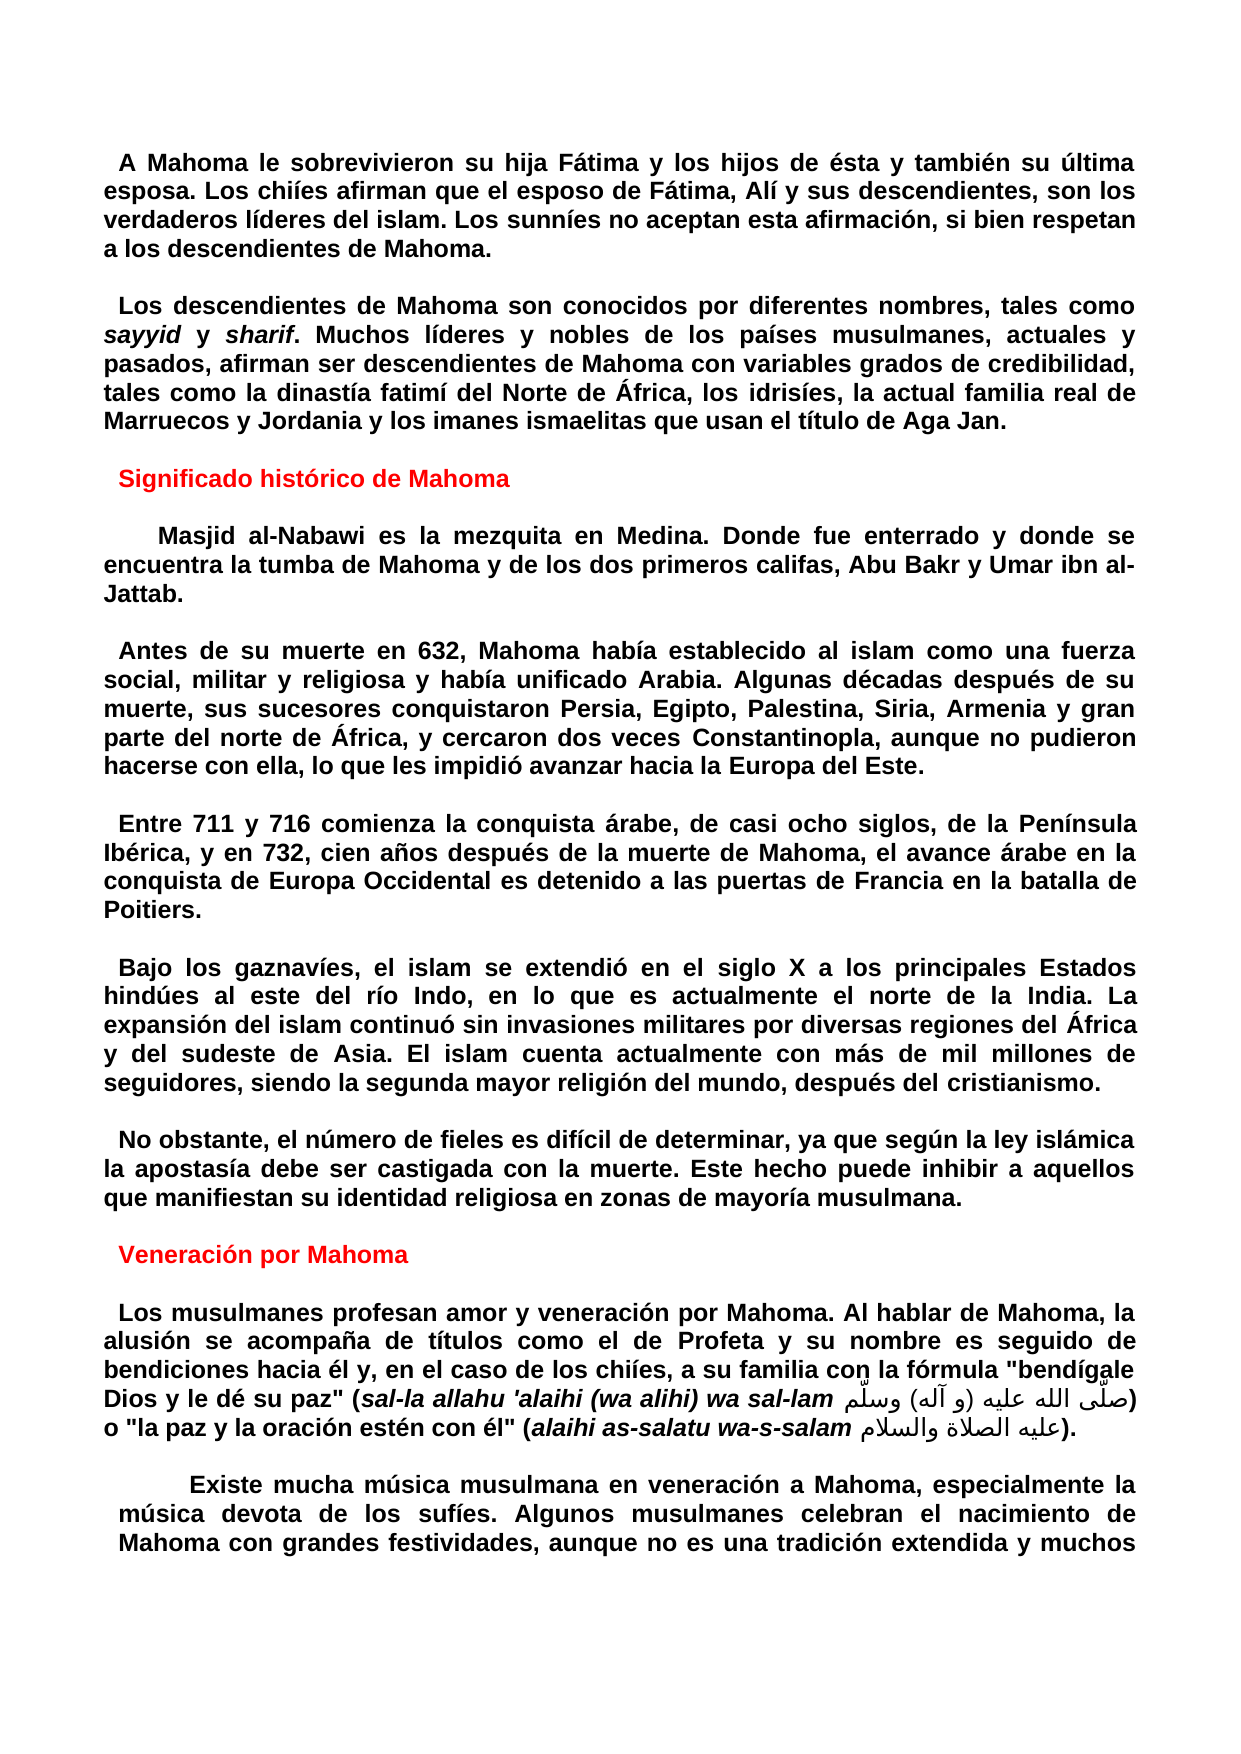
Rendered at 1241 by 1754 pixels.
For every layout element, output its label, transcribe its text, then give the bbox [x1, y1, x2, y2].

text Los descendientes de Mahoma son conocidos por diferentes nombres, tales como sayyid y sharif. Muchos líderes y nobles de los países musulmanes, actuales y pasados, afirman ser descendientes de Mahoma con variables grados de credibilidad, tales como la dinastía fatimí del Norte de África, los idrisíes, la actual familia real de Marruecos y Jordania y los imanes ismaelitas que usan el título de Aga Jan. [103, 291, 1137, 435]
text A Mahoma le sobrevivieron su hija Fátima y los hijos de ésta y también su última esposa. Los chiíes afirman que el esposo de Fátima, Alí y sus descendientes, son los verdaderos líderes del islam. Los sunníes no aceptan esta afirmación, si bien respetan a los descendientes de Mahoma. [103, 148, 1137, 263]
text No obstante, el número de fieles es difícil de determinar, ya que según la ley islámica la apostasía debe ser castigada con la muerte. Este hecho puede inhibir a aquellos que manifiestan su identidad religiosa en zonas de mayoría musulmana. [103, 1125, 1137, 1211]
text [118, 1470, 1137, 1556]
text Los musulmanes profesan amor y veneración por Mahoma. Al hablar de Mahoma, la alusión se acompaña de títulos como el de Profeta y su nombre es seguido de bendiciones hacia él y, en el caso de los chiíes, a su familia con la fórmula "bendígale Dios y le dé su paz" (sal-la allahu 'alaihi (wa alihi) wa sal-lam صلّى الله عليه (و آله) وسلّم) o "la paz y la oración estén con él" (alaihi as-salatu wa-s-salam عليه الصلاة والسلام). [103, 1298, 1137, 1441]
text Significado histórico de Mahoma [103, 464, 1137, 493]
text Masjid al-Nabawi es la mezquita en Medina. Donde fue enterrado y donde se encuentra la tumba de Mahoma y de los dos primeros califas, Abu Bakr y Umar ibn al-Jattab. [103, 521, 1137, 608]
text Veneración por Mahoma [103, 1240, 1137, 1269]
text Bajo los gaznavíes, el islam se extendió en el siglo X a los principales Estados hindúes al este del río Indo, en lo que es actualmente el norte de la India. La expansión del islam continuó sin invasiones militares por diversas regiones del África y del sudeste de Asia. El islam cuenta actualmente con más de mil millones de seguidores, siendo la segunda mayor religión del mundo, después del cristianismo. [103, 953, 1137, 1096]
text Antes de su muerte en 632, Mahoma había establecido al islam como una fuerza social, militar y religiosa y había unificado Arabia. Algunas décadas después de su muerte, sus sucesores conquistaron Persia, Egipto, Palestina, Siria, Armenia y gran parte del norte de África, y cercaron dos veces Constantinopla, aunque no pudieron hacerse con ella, lo que les impidió avanzar hacia la Europa del Este. [103, 636, 1137, 780]
text Entre 711 y 716 comienza la conquista árabe, de casi ocho siglos, de la Península Ibérica, y en 732, cien años después de la muerte de Mahoma, el avance árabe en la conquista de Europa Occidental es detenido a las puertas de Francia en la batalla de Poitiers. [103, 809, 1137, 924]
